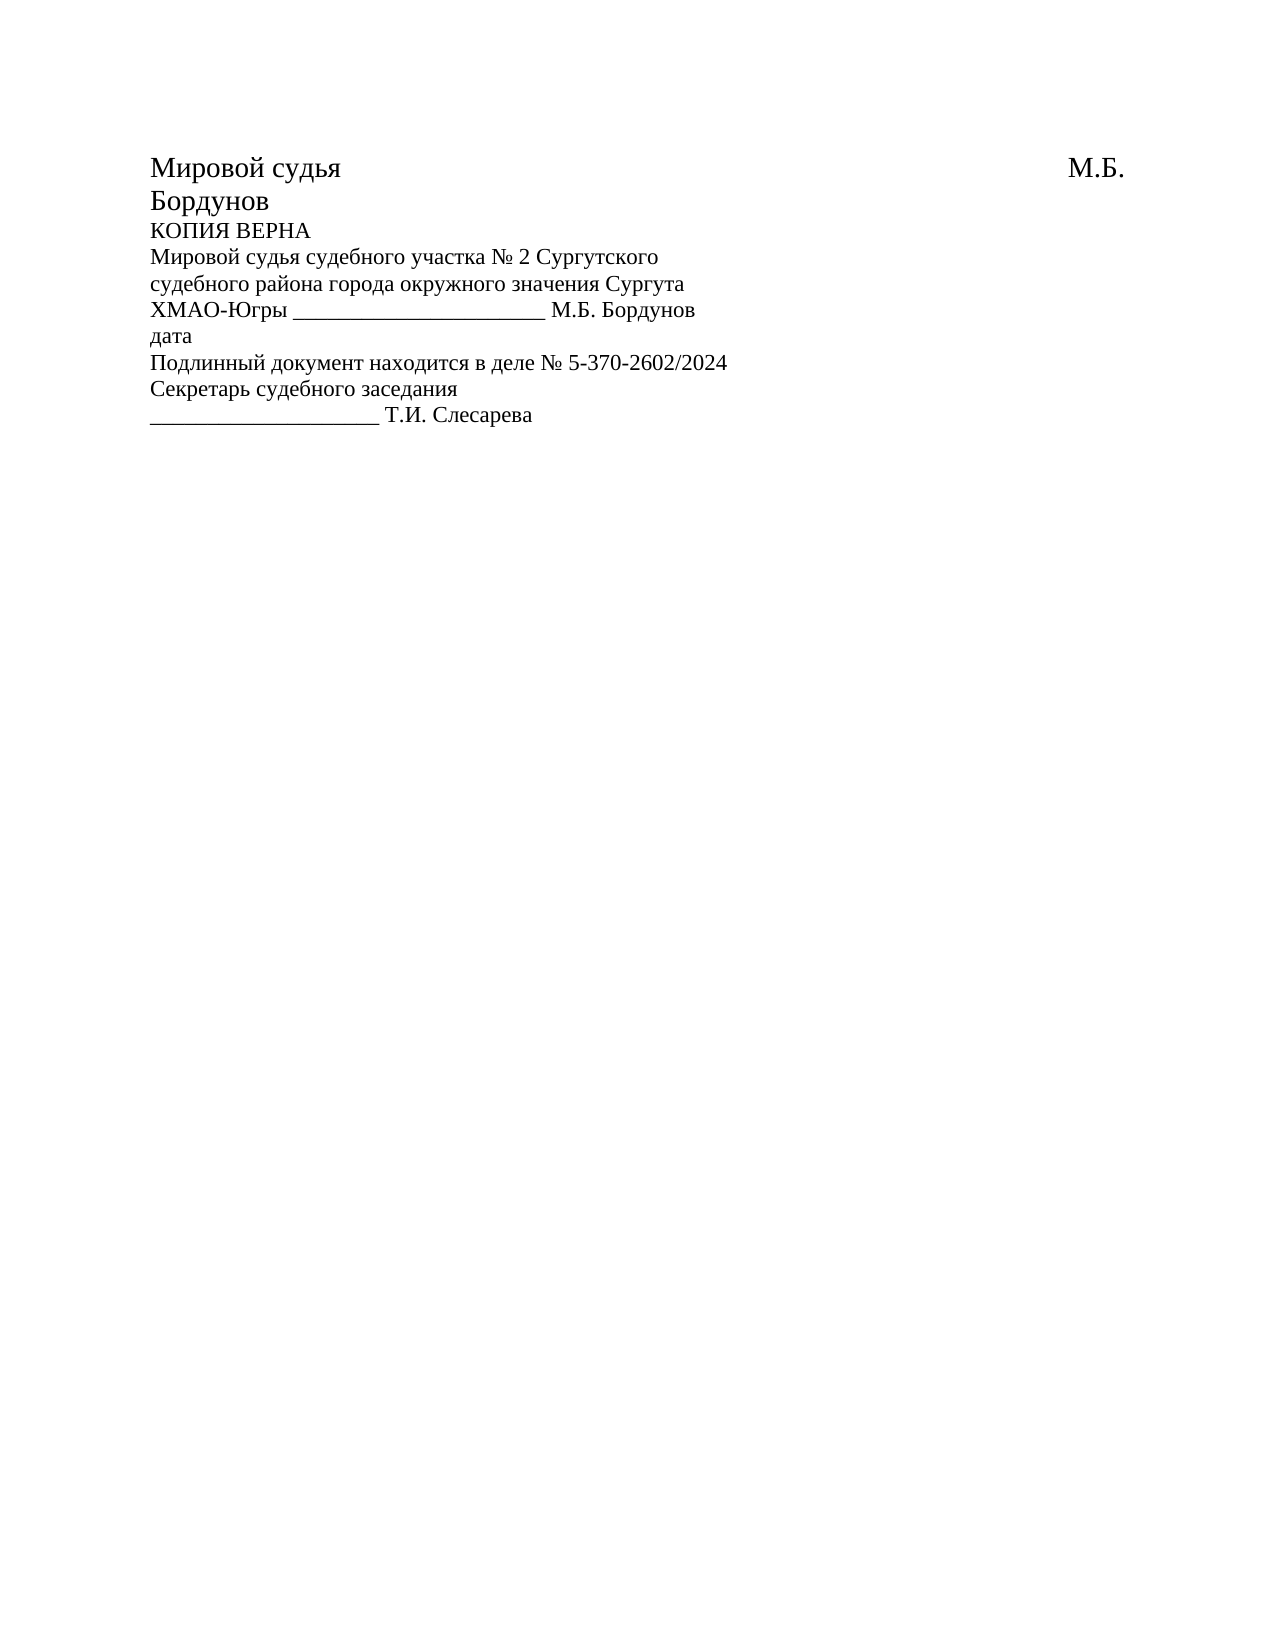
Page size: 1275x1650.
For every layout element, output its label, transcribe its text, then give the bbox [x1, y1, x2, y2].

text Подлинный документ находится в деле № 5-370-2602/2024 [150, 349, 1125, 375]
text ХМАО-Югры ______________________ М.Б. Бордунов [150, 296, 1125, 322]
text судебного района города окружного значения Сургута [150, 270, 1125, 296]
text дата [150, 322, 1125, 349]
text Мировой судья М.Б. Бордунов [150, 150, 1125, 217]
text ____________________ Т.И. Слесарева [150, 402, 1125, 428]
text Секретарь судебного заседания [150, 375, 1125, 402]
text Мировой судья судебного участка № 2 Сургутского [150, 243, 1125, 270]
text КОПИЯ ВЕРНА [150, 217, 1125, 243]
